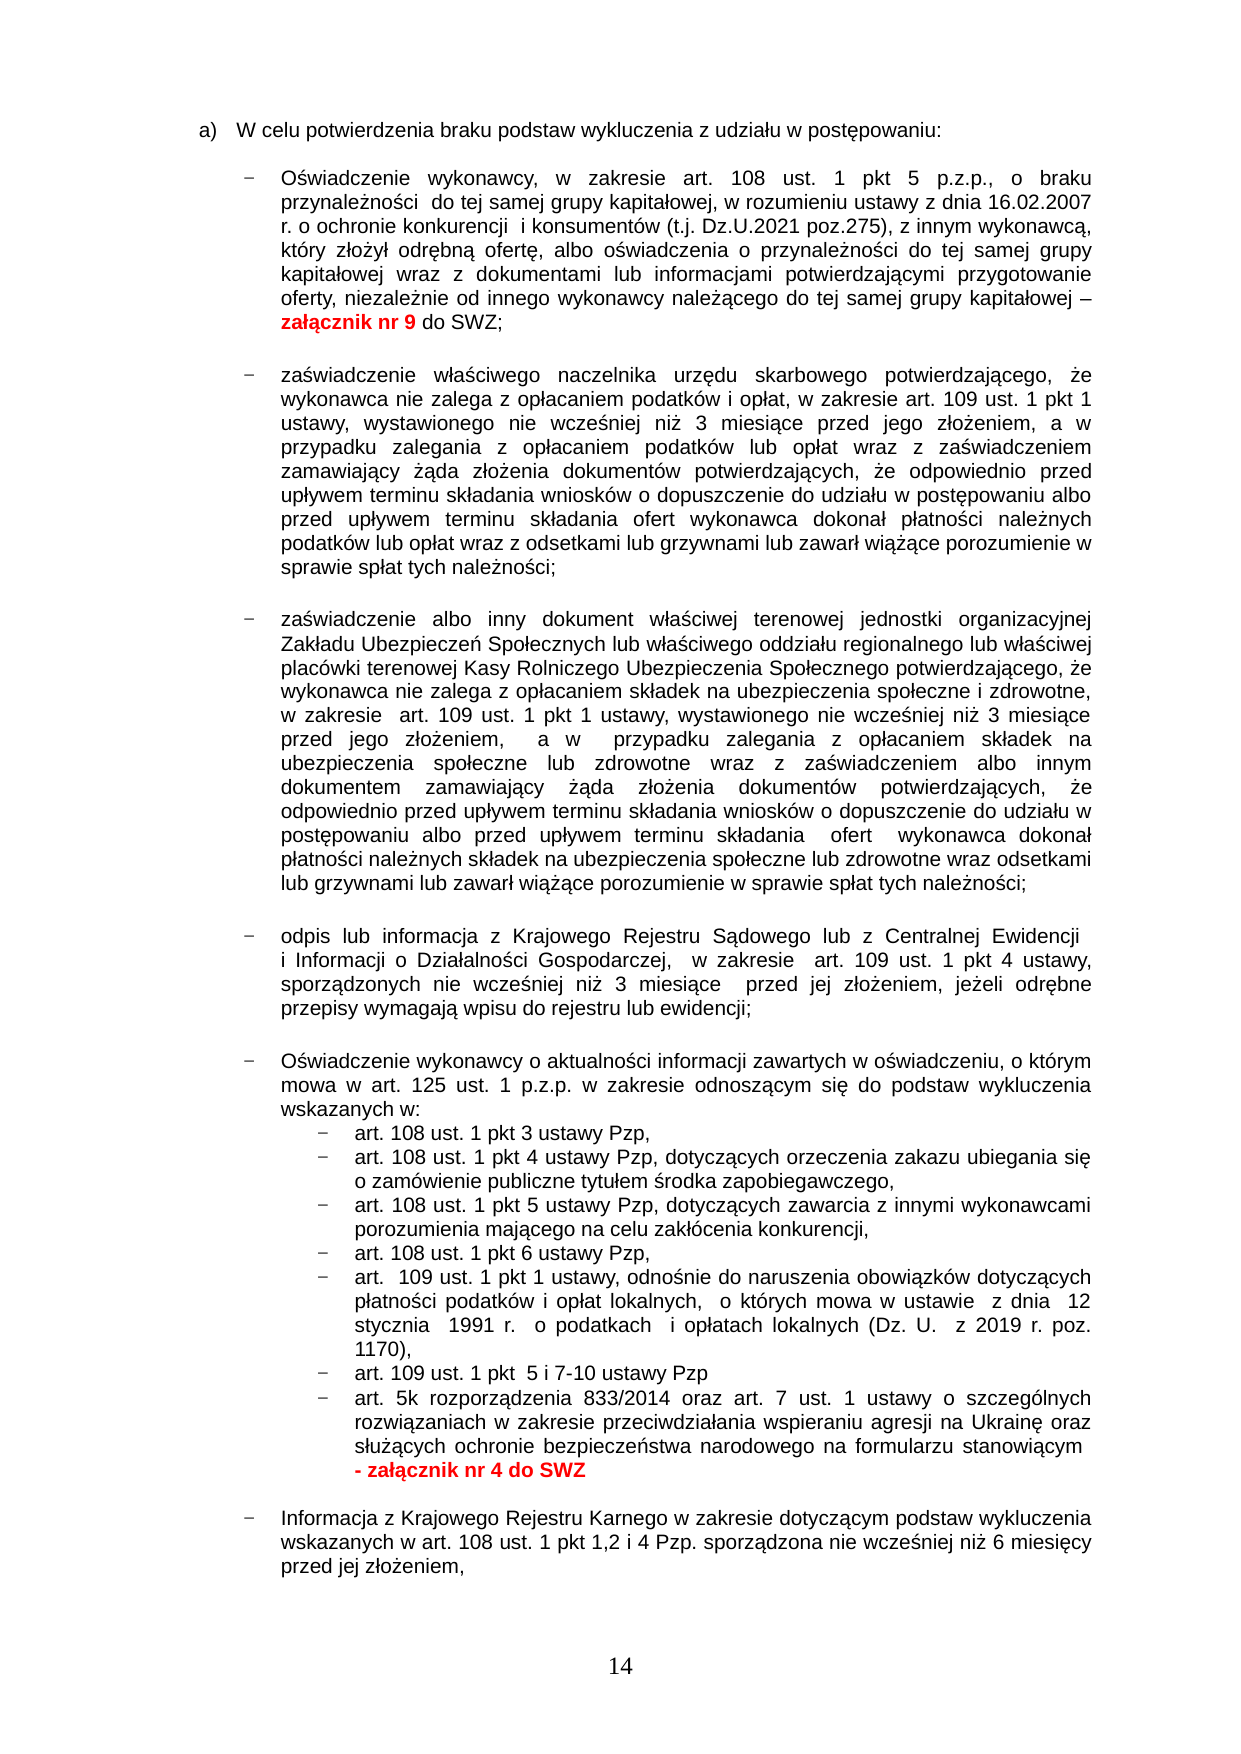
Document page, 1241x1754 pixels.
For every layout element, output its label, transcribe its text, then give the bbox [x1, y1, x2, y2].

list art. 108 ust. 1 pkt 3 ustawy Pzp, [317, 1121, 1093, 1145]
list art. 5k rozporządzenia 833/2014 oraz art. 7 ust. 1 ustawy o szczególnych rozwiązaniach w zakresie przeciwdziałania wspieraniu agresji na Ukrainę oraz służących ochronie bezpieczeństwa narodowego na formularzu stanowiącym - załącznik nr 4 do SWZ [317, 1385, 1093, 1481]
list art. 109 ust. 1 pkt 1 ustawy, odnośnie do naruszenia obowiązków dotyczących płatności podatków i opłat lokalnych, o których mowa w ustawie z dnia 12 stycznia 1991 r. o podatkach i opłatach lokalnych (Dz. U. z 2019 r. poz. 1170), [317, 1265, 1093, 1361]
list W celu potwierdzenia braku podstaw wykluczenia z udziału w postępowaniu: [199, 118, 1093, 142]
list art. 108 ust. 1 pkt 5 ustawy Pzp, dotyczących zawarcia z innymi wykonawcami porozumienia mającego na celu zakłócenia konkurencji, [317, 1193, 1093, 1241]
list zaświadczenie właściwego naczelnika urzędu skarbowego potwierdzającego, że wykonawca nie zalega z opłacaniem podatków i opłat, w zakresie art. 109 ust. 1 pkt 1 ustawy, wystawionego nie wcześniej niż 3 miesiące przed jego złożeniem, a w przypadku zalegania z opłacaniem podatków lub opłat wraz z zaświadczeniem zamawiający żąda złożenia dokumentów potwierdzających, że odpowiednio przed upływem terminu składania wniosków o dopuszczenie do udziału w postępowaniu albo przed upływem terminu składania ofert wykonawca dokonał płatności należnych podatków lub opłat wraz z odsetkami lub grzywnami lub zawarł wiążące porozumienie w sprawie spłat tych należności; [243, 363, 1093, 578]
list zaświadczenie albo inny dokument właściwej terenowej jednostki organizacyjnej Zakładu Ubezpieczeń Społecznych lub właściwego oddziału regionalnego lub właściwej placówki terenowej Kasy Rolniczego Ubezpieczenia Społecznego potwierdzającego, że wykonawca nie zalega z opłacaniem składek na ubezpieczenia społeczne i zdrowotne, w zakresie art. 109 ust. 1 pkt 1 ustawy, wystawionego nie wcześniej niż 3 miesiące przed jego złożeniem, a w przypadku zalegania z opłacaniem składek na ubezpieczenia społeczne lub zdrowotne wraz z zaświadczeniem albo innym dokumentem zamawiający żąda złożenia dokumentów potwierdzających, że odpowiednio przed upływem terminu składania wniosków o dopuszczenie do udziału w postępowaniu albo przed upływem terminu składania ofert wykonawca dokonał płatności należnych składek na ubezpieczenia społeczne lub zdrowotne wraz odsetkami lub grzywnami lub zawarł wiążące porozumienie w sprawie spłat tych należności; [243, 607, 1093, 895]
list Informacja z Krajowego Rejestru Karnego w zakresie dotyczącym podstaw wykluczenia wskazanych w art. 108 ust. 1 pkt 1,2 i 4 Pzp. sporządzona nie wcześniej niż 6 miesięcy przed jej złożeniem, [243, 1505, 1093, 1577]
list Oświadczenie wykonawcy, w zakresie art. 108 ust. 1 pkt 5 p.z.p., o braku przynależności do tej samej grupy kapitałowej, w rozumieniu ustawy z dnia 16.02.2007 r. o ochronie konkurencji i konsumentów (t.j. Dz.U.2021 poz.275), z innym wykonawcą, który złożył odrębną ofertę, albo oświadczenia o przynależności do tej samej grupy kapitałowej wraz z dokumentami lub informacjami potwierdzającymi przygotowanie oferty, niezależnie od innego wykonawcy należącego do tej samej grupy kapitałowej – załącznik nr 9 do SWZ; [243, 166, 1093, 334]
list art. 108 ust. 1 pkt 4 ustawy Pzp, dotyczących orzeczenia zakazu ubiegania się o zamówienie publiczne tytułem środka zapobiegawczego, [317, 1145, 1093, 1193]
list art. 109 ust. 1 pkt 5 i 7-10 ustawy Pzp [317, 1361, 1093, 1385]
list Oświadczenie wykonawcy o aktualności informacji zawartych w oświadczeniu, o którym mowa w art. 125 ust. 1 p.z.p. w zakresie odnoszącym się do podstaw wykluczenia wskazanych w: [243, 1048, 1093, 1121]
list art. 108 ust. 1 pkt 6 ustawy Pzp, [317, 1241, 1093, 1265]
list odpis lub informacja z Krajowego Rejestru Sądowego lub z Centralnej Ewidencji i Informacji o Działalności Gospodarczej, w zakresie art. 109 ust. 1 pkt 4 ustawy, sporządzonych nie wcześniej niż 3 miesiące przed jej złożeniem, jeżeli odrębne przepisy wymagają wpisu do rejestru lub ewidencji; [243, 924, 1093, 1020]
